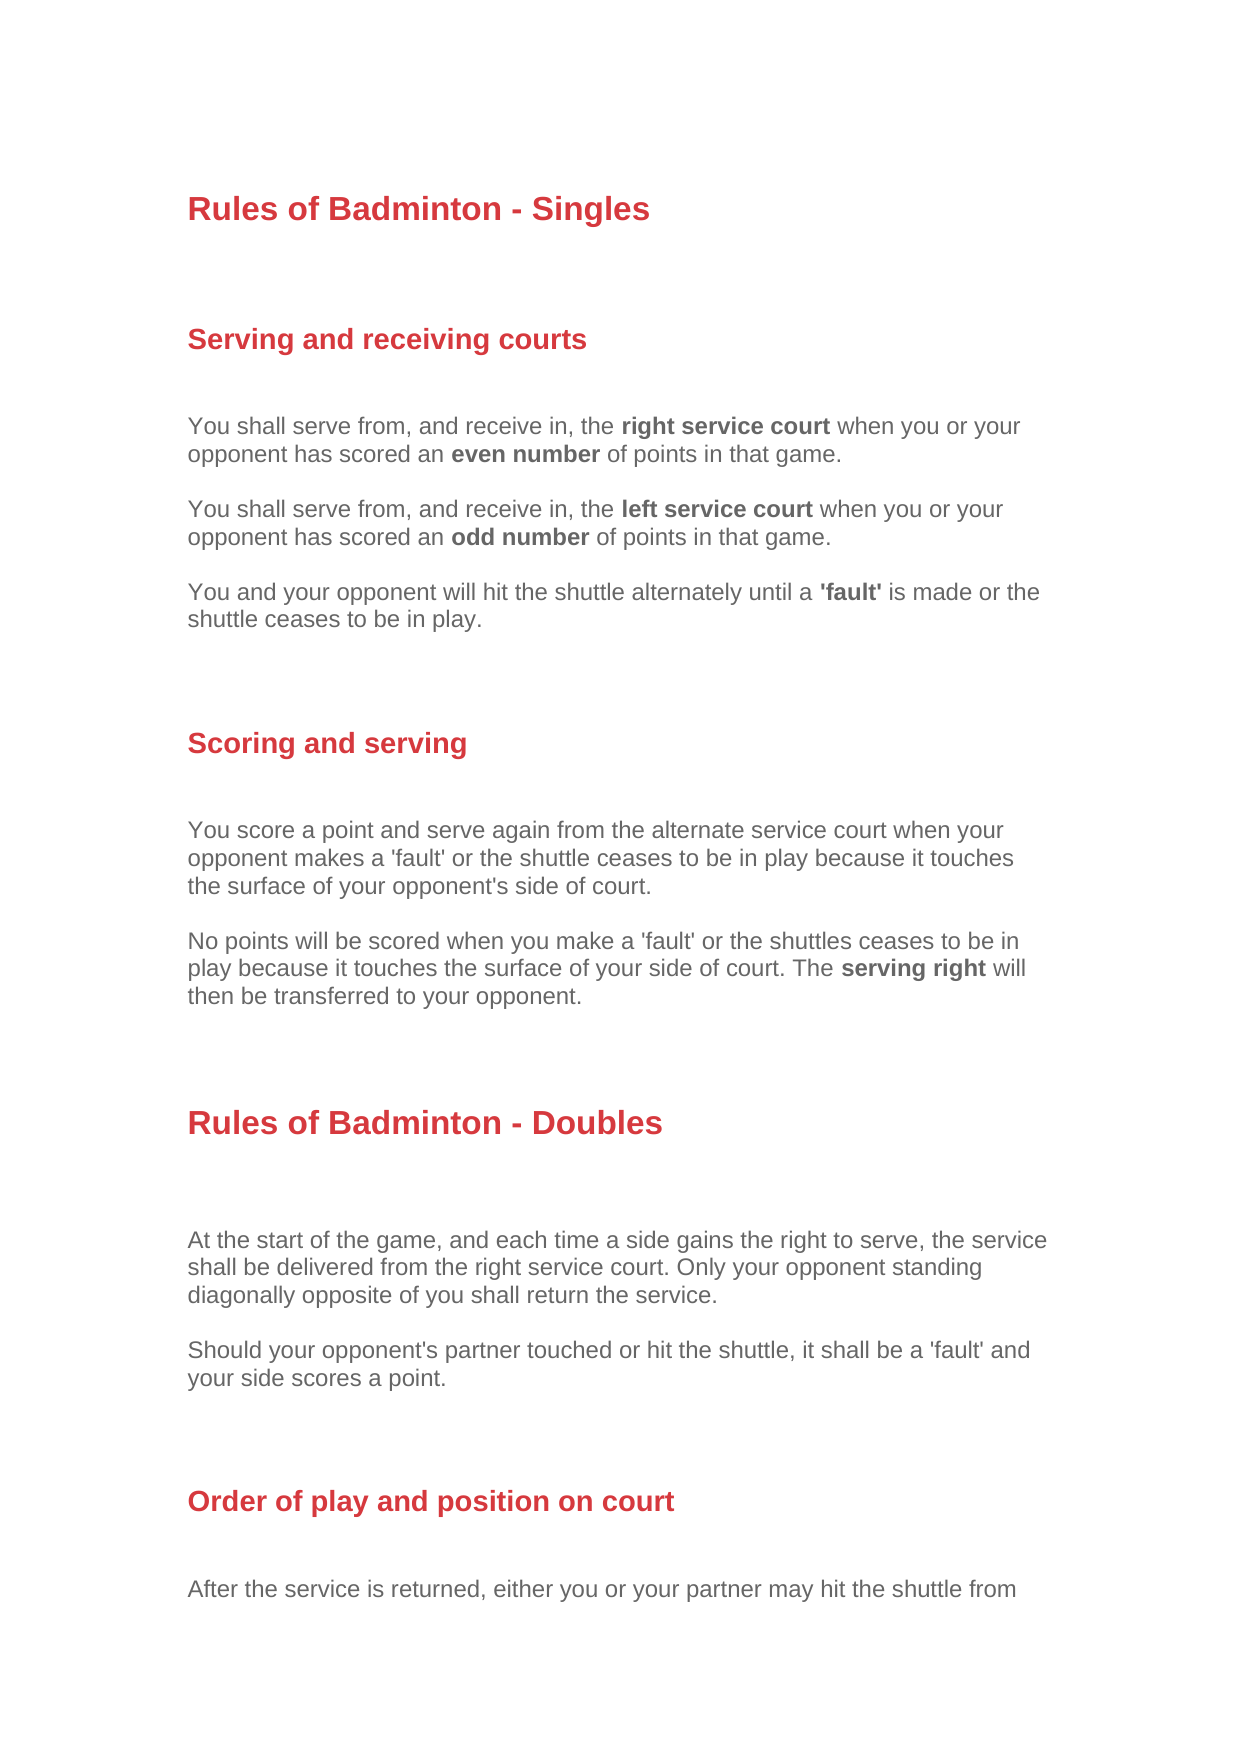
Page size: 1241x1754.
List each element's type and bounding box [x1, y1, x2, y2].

table_header [186, 150, 1054, 1604]
